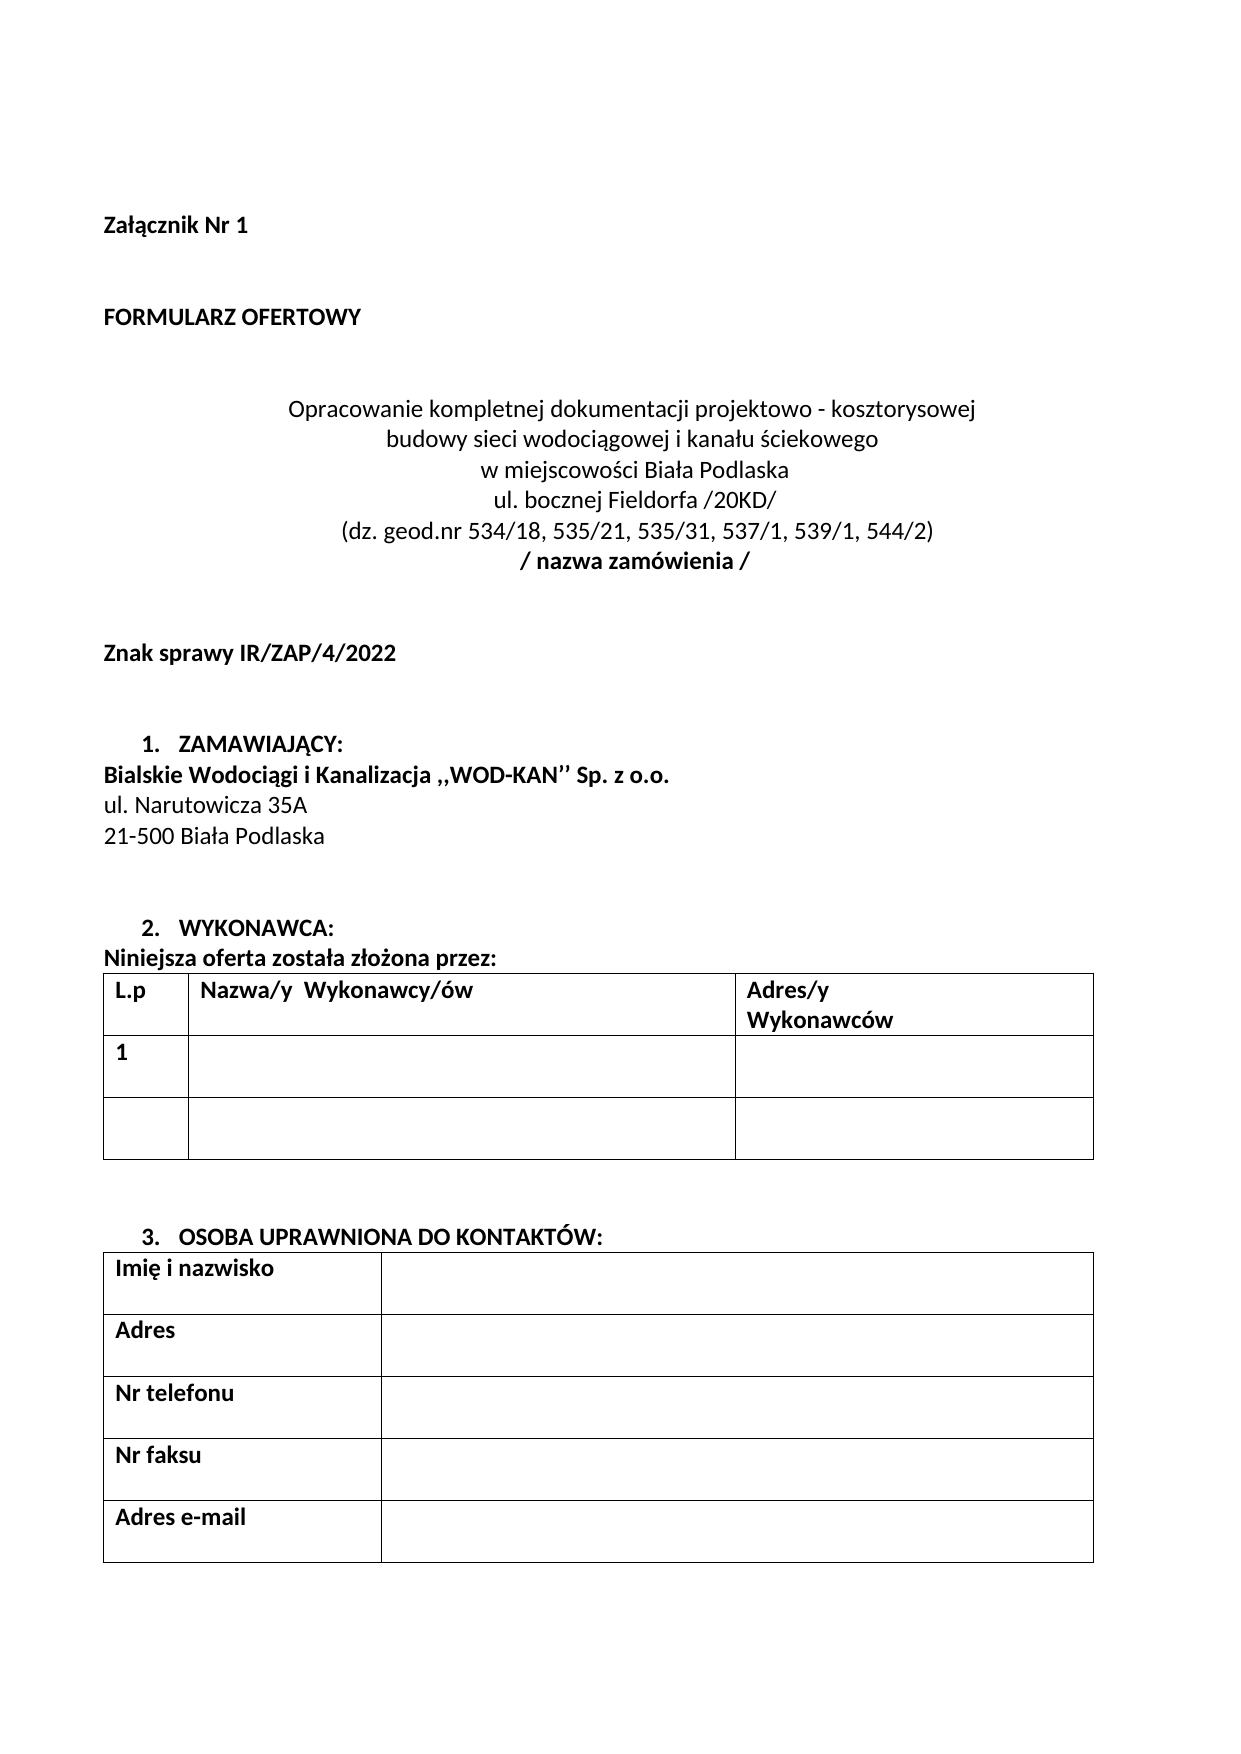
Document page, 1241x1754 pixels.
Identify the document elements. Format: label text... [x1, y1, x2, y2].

table_cell [104, 1098, 188, 1159]
table_cell [382, 1315, 1093, 1376]
list OSOBA UPRAWNIONA DO KONTAKTÓW: [141, 1221, 1167, 1252]
table_cell Nr telefonu [104, 1377, 381, 1438]
text Znak sprawy IR/ZAP/4/2022 [103, 637, 1167, 667]
text ul. bocznej Fieldorfa /20KD/ (dz. geod.nr 534/18, 535/21, 535/31, 537/1, 539/1, 544/2) [103, 484, 1167, 545]
table_cell Adres e-mail [104, 1501, 381, 1562]
table_cell [382, 1377, 1093, 1438]
table_cell [382, 1501, 1093, 1562]
text Opracowanie kompletnej dokumentacji projektowo - kosztorysowej budowy sieci wodociągowej i kanału ściekowego w miejscowości Biała Podlaska [789, 393, 1167, 484]
table_cell [189, 1098, 735, 1159]
text Bialskie Wodociągi i Kanalizacja ,,WOD-KAN’’ Sp. z o.o. [103, 759, 1167, 789]
table_cell 1 [104, 1036, 188, 1097]
table_header L.p [104, 974, 188, 1035]
table_header [382, 1253, 1093, 1314]
table_header Imię i nazwisko [104, 1253, 381, 1314]
table_header Nazwa/y Wykonawcy/ów [189, 974, 735, 1035]
text Załącznik Nr 1 [103, 210, 1167, 240]
table_cell [382, 1439, 1093, 1500]
list ZAMAWIAJĄCY: [141, 728, 1167, 759]
text ul. Narutowicza 35A [103, 789, 1167, 820]
text / nazwa zamówienia / [103, 545, 1167, 576]
text FORMULARZ OFERTOWY [103, 301, 1167, 332]
list WYKONAWCA: [141, 912, 1167, 942]
table_cell [189, 1036, 735, 1097]
text Niniejsza oferta została złożona przez: [103, 942, 1167, 973]
table_cell [736, 1098, 1093, 1159]
table_cell Adres [104, 1315, 381, 1376]
table_cell [736, 1036, 1093, 1097]
table_header Adres/y Wykonawców [736, 974, 1093, 1035]
text 21-500 Biała Podlaska [103, 820, 1167, 851]
text Opracowanie kompletnej dokumentacji projektowo - kosztorysowej budowy sieci wodociągowej i kanału ściekowego w miejscowości Biała Podlaska [103, 393, 480, 484]
table_cell Nr faksu [104, 1439, 381, 1500]
